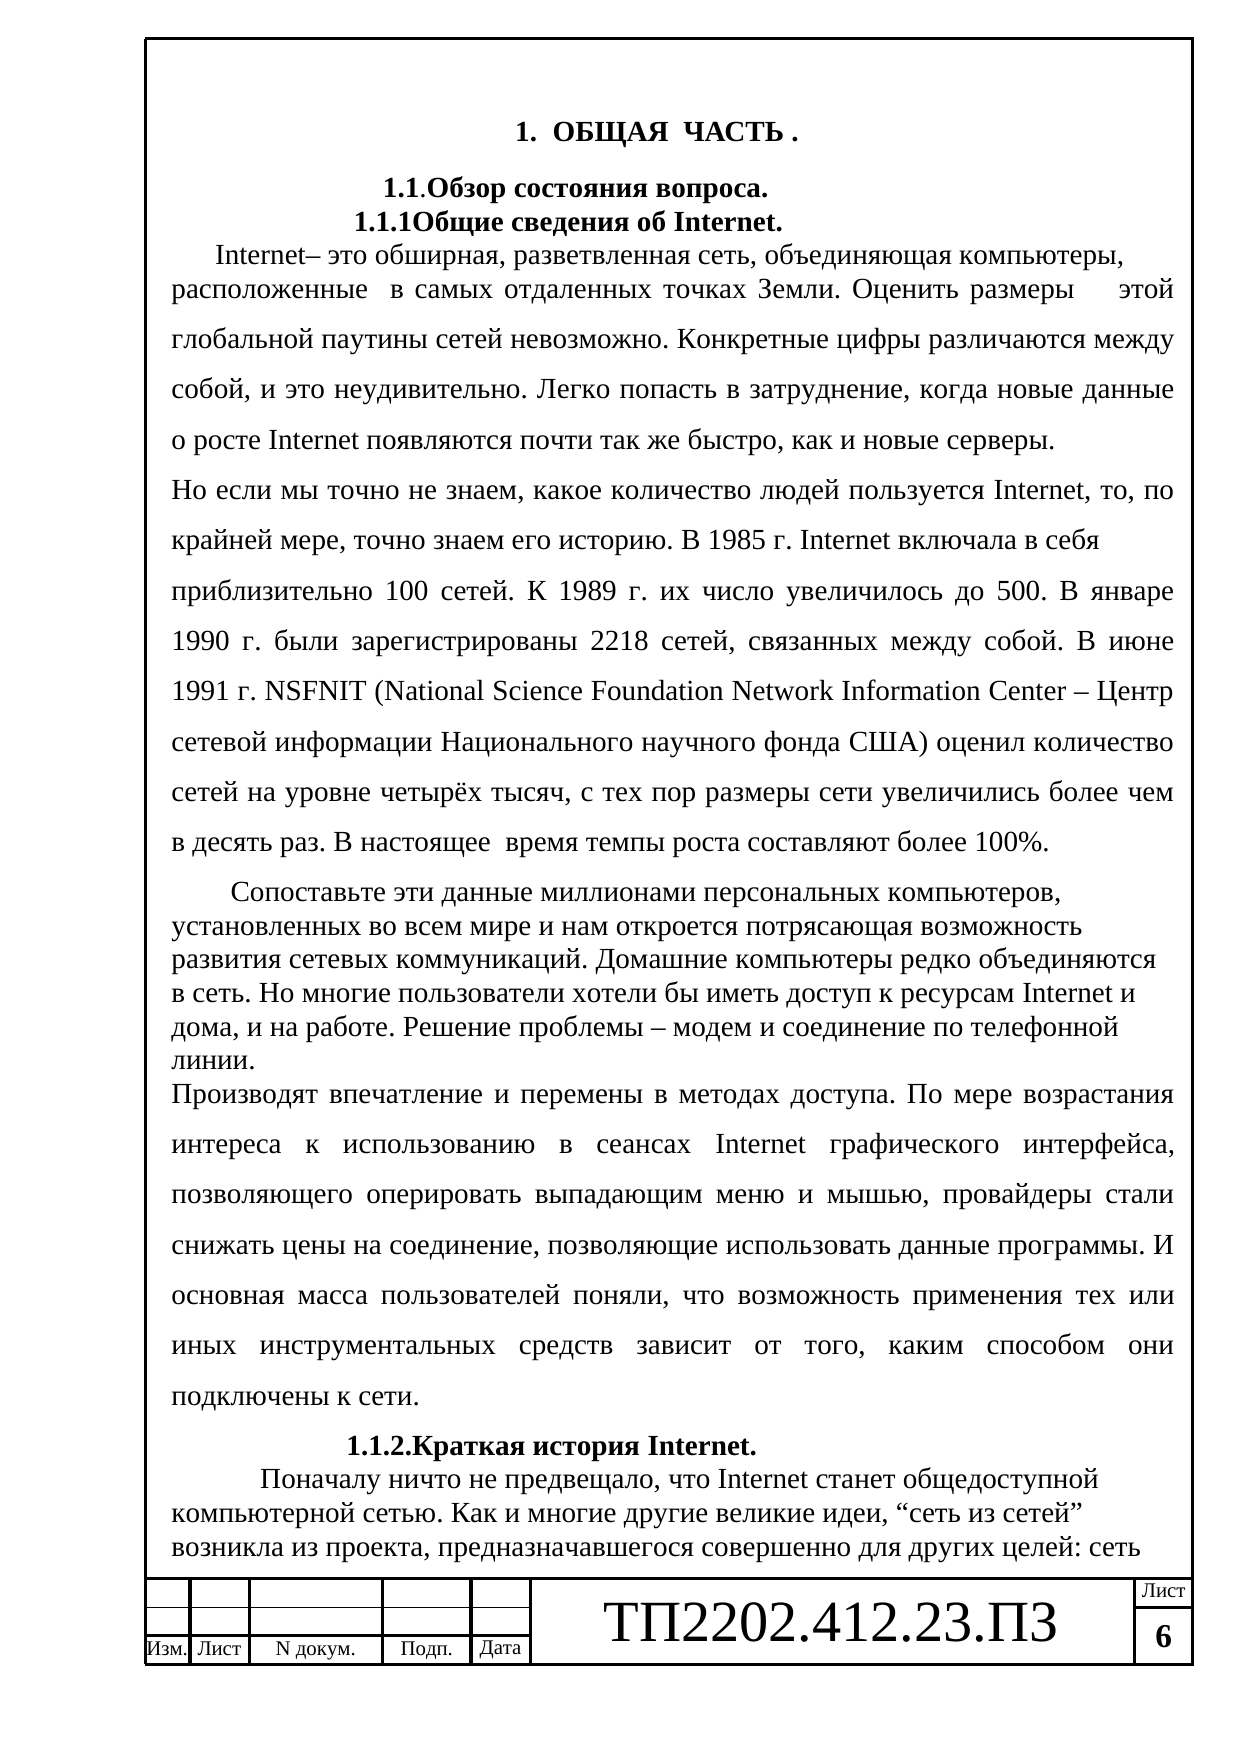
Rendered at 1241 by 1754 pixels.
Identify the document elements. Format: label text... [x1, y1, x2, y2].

text Сопоставьте эти данные миллионами персональных компьютеров, установленных во всем мире и нам откроется потрясающая возможность развития сетевых коммуникаций. Домашние компьютеры редко объединяются в сеть. Но многие пользователи хотели бы иметь доступ к ресурсам Internet и дома, и на работе. Решение проблемы – модем и соединение по телефонной линии. [171, 874, 1170, 1076]
text расположенные в самых отдаленных точках Земли. Оценить размеры этой глобальной паутины сетей невозможно. Конкретные цифры различаются между собой, и это неудивительно. Легко попасть в затруднение, когда новые данные о росте Internet появляются почти так же быстро, как и новые серверы. [171, 271, 1175, 455]
text Internet– это обширная, разветвленная сеть, объединяющая компьютеры, [171, 237, 1175, 271]
subtitle ОБЩАЯ ЧАСТЬ . [515, 114, 1175, 147]
text 1.1.Обзор состояния вопроса. [171, 170, 1175, 204]
text приблизительно 100 сетей. К 1989 г. их число увеличилось до 500. В январе 1990 г. были зарегистрированы 2218 сетей, связанных между собой. В июне 1991 г. NSFNIT (National Science Foundation Network Information Center – Центр сетевой информации Национального научного фонда США) оценил количество сетей на уровне четырёх тысяч, с тех пор размеры сети увеличились более чем в десять раз. В настоящее время темпы роста составляют более 100%. [171, 573, 1175, 858]
text 1.1.1Общие сведения об Internet. [171, 204, 1175, 237]
text Но если мы точно не знаем, какое количество людей пользуется Internet, то, по крайней мере, точно знаем его историю. В 1985 г. Internet включала в себя [171, 472, 1175, 556]
text 1.1.2.Краткая история Internet. [171, 1428, 1175, 1462]
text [171, 1462, 1175, 1562]
text Производят впечатление и перемены в методах доступа. По мере возрастания интереса к использованию в сеансах Internet графического интерфейса, позволяющего оперировать выпадающим меню и мышью, провайдеры стали снижать цены на соединение, позволяющие использовать данные программы. И основная масса пользователей поняли, что возможность применения тех или иных инструментальных средств зависит от того, каким способом они подключены к сети. [171, 1076, 1175, 1411]
